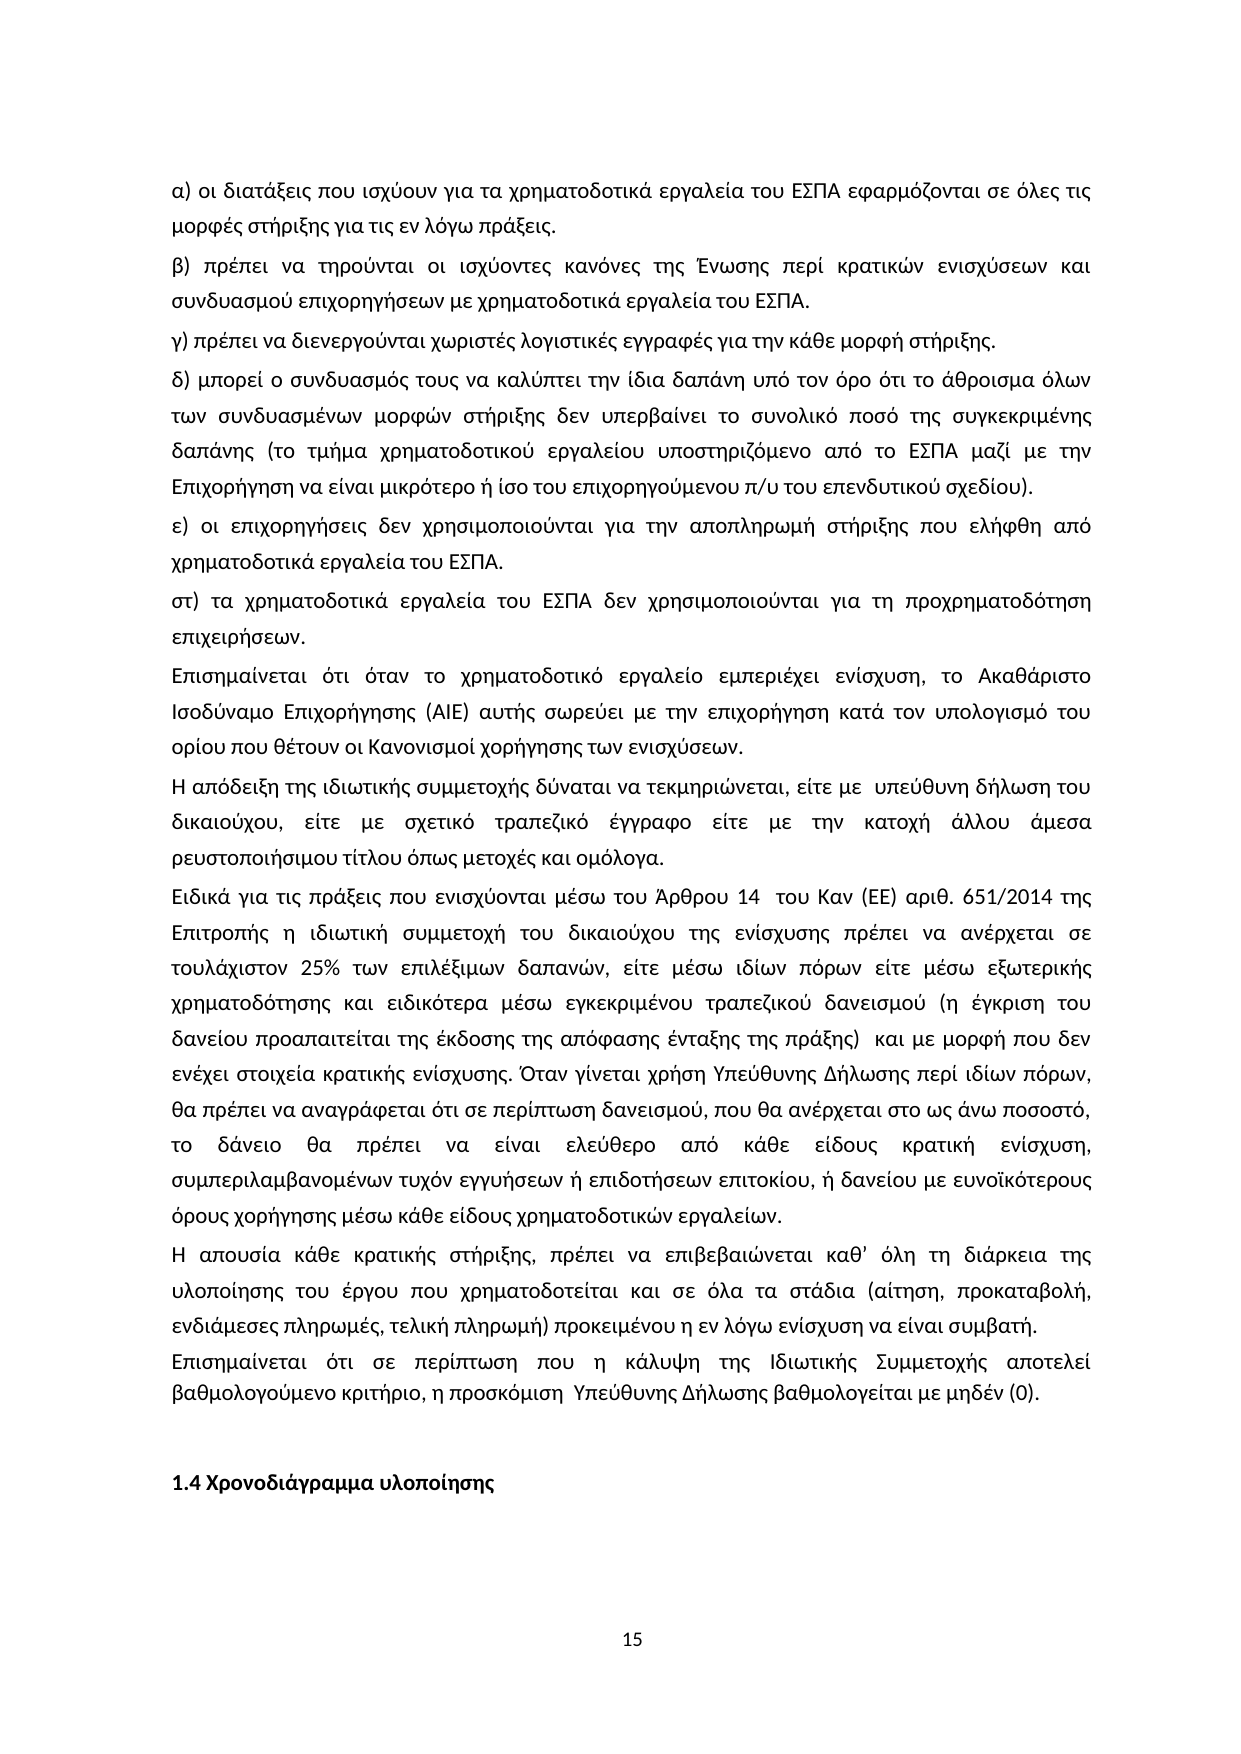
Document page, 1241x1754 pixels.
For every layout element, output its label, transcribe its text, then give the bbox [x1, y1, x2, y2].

text α) οι διατάξεις που ισχύουν για τα χρηματοδοτικά εργαλεία του ΕΣΠΑ εφαρμόζονται σε όλες τις μορφές στήριξης για τις εν λόγω πράξεις. [171, 168, 1093, 239]
text β) πρέπει να τηρούνται οι ισχύοντες κανόνες της Ένωσης περί κρατικών ενισχύσεων και συνδυασμού επιχορηγήσεων με χρηματοδοτικά εργαλεία του ΕΣΠΑ. [171, 243, 1093, 314]
text 1.4 Χρονοδιάγραμμα υλοποίησης [171, 1468, 1093, 1497]
text ε) οι επιχορηγήσεις δεν χρησιμοποιούνται για την αποπληρωμή στήριξης που ελήφθη από χρηματοδοτικά εργαλεία του ΕΣΠΑ. [171, 504, 1093, 575]
text γ) πρέπει να διενεργούνται χωριστές λογιστικές εγγραφές για την κάθε μορφή στήριξης. [171, 318, 1093, 354]
text Ειδικά για τις πράξεις που ενισχύονται μέσω του Άρθρου 14 του Καν (ΕΕ) αριθ. 651/2014 της Επιτροπής η ιδιωτική συμμετοχή του δικαιούχου της ενίσχυσης πρέπει να ανέρχεται σε τουλάχιστον 25% των επιλέξιμων δαπανών, είτε μέσω ιδίων πόρων είτε μέσω εξωτερικής χρηματοδότησης και ειδικότερα μέσω εγκεκριμένου τραπεζικού δανεισμού (η έγκριση του δανείου προαπαιτείται της έκδοσης της απόφασης ένταξης της πράξης) και με μορφή που δεν ενέχει στοιχεία κρατικής ενίσχυσης. Όταν γίνεται χρήση Υπεύθυνης Δήλωσης περί ιδίων πόρων, θα πρέπει να αναγράφεται ότι σε περίπτωση δανεισμού, που θα ανέρχεται στο ως άνω ποσοστό, το δάνειο θα πρέπει να είναι ελεύθερο από κάθε είδους κρατική ενίσχυση, συμπεριλαμβανομένων τυχόν εγγυήσεων ή επιδοτήσεων επιτοκίου, ή δανείου με ευνοϊκότερους όρους χορήγησης μέσω κάθε είδους χρηματοδοτικών εργαλείων. [171, 875, 1093, 1229]
text Επισημαίνεται ότι σε περίπτωση που η κάλυψη της Ιδιωτικής Συμμετοχής αποτελεί βαθμολογούμενο κριτήριο, η προσκόμιση Υπεύθυνης Δήλωσης βαθμολογείται με μηδέν (0). [171, 1343, 1093, 1406]
text στ) τα χρηματοδοτικά εργαλεία του ΕΣΠΑ δεν χρησιμοποιούνται για τη προχρηματοδότηση επιχειρήσεων. [171, 579, 1093, 650]
text Η απόδειξη της ιδιωτικής συμμετοχής δύναται να τεκμηριώνεται, είτε με υπεύθυνη δήλωση του δικαιούχου, είτε με σχετικό τραπεζικό έγγραφο είτε με την κατοχή άλλου άμεσα ρευστοποιήσιμου τίτλου όπως μετοχές και ομόλογα. [171, 764, 1093, 871]
text Επισημαίνεται ότι όταν το χρηματοδοτικό εργαλείο εμπεριέχει ενίσχυση, το Ακαθάριστο Ισοδύναμο Επιχορήγησης (ΑΙΕ) αυτής σωρεύει με την επιχορήγηση κατά τον υπολογισμό του ορίου που θέτουν οι Κανονισμοί χορήγησης των ενισχύσεων. [171, 654, 1093, 760]
text δ) μπορεί ο συνδυασμός τους να καλύπτει την ίδια δαπάνη υπό τον όρο ότι το άθροισμα όλων των συνδυασμένων μορφών στήριξης δεν υπερβαίνει το συνολικό ποσό της συγκεκριμένης δαπάνης (το τμήμα χρηματοδοτικού εργαλείου υποστηριζόμενο από το ΕΣΠΑ μαζί με την Επιχορήγηση να είναι μικρότερο ή ίσο του επιχορηγούμενου π/υ του επενδυτικού σχεδίου). [171, 358, 1093, 500]
text Η απουσία κάθε κρατικής στήριξης, πρέπει να επιβεβαιώνεται καθ’ όλη τη διάρκεια της υλοποίησης του έργου που χρηματοδοτείται και σε όλα τα στάδια (αίτηση, προκαταβολή, ενδιάμεσες πληρωμές, τελική πληρωμή) προκειμένου η εν λόγω ενίσχυση να είναι συμβατή. [171, 1233, 1093, 1339]
